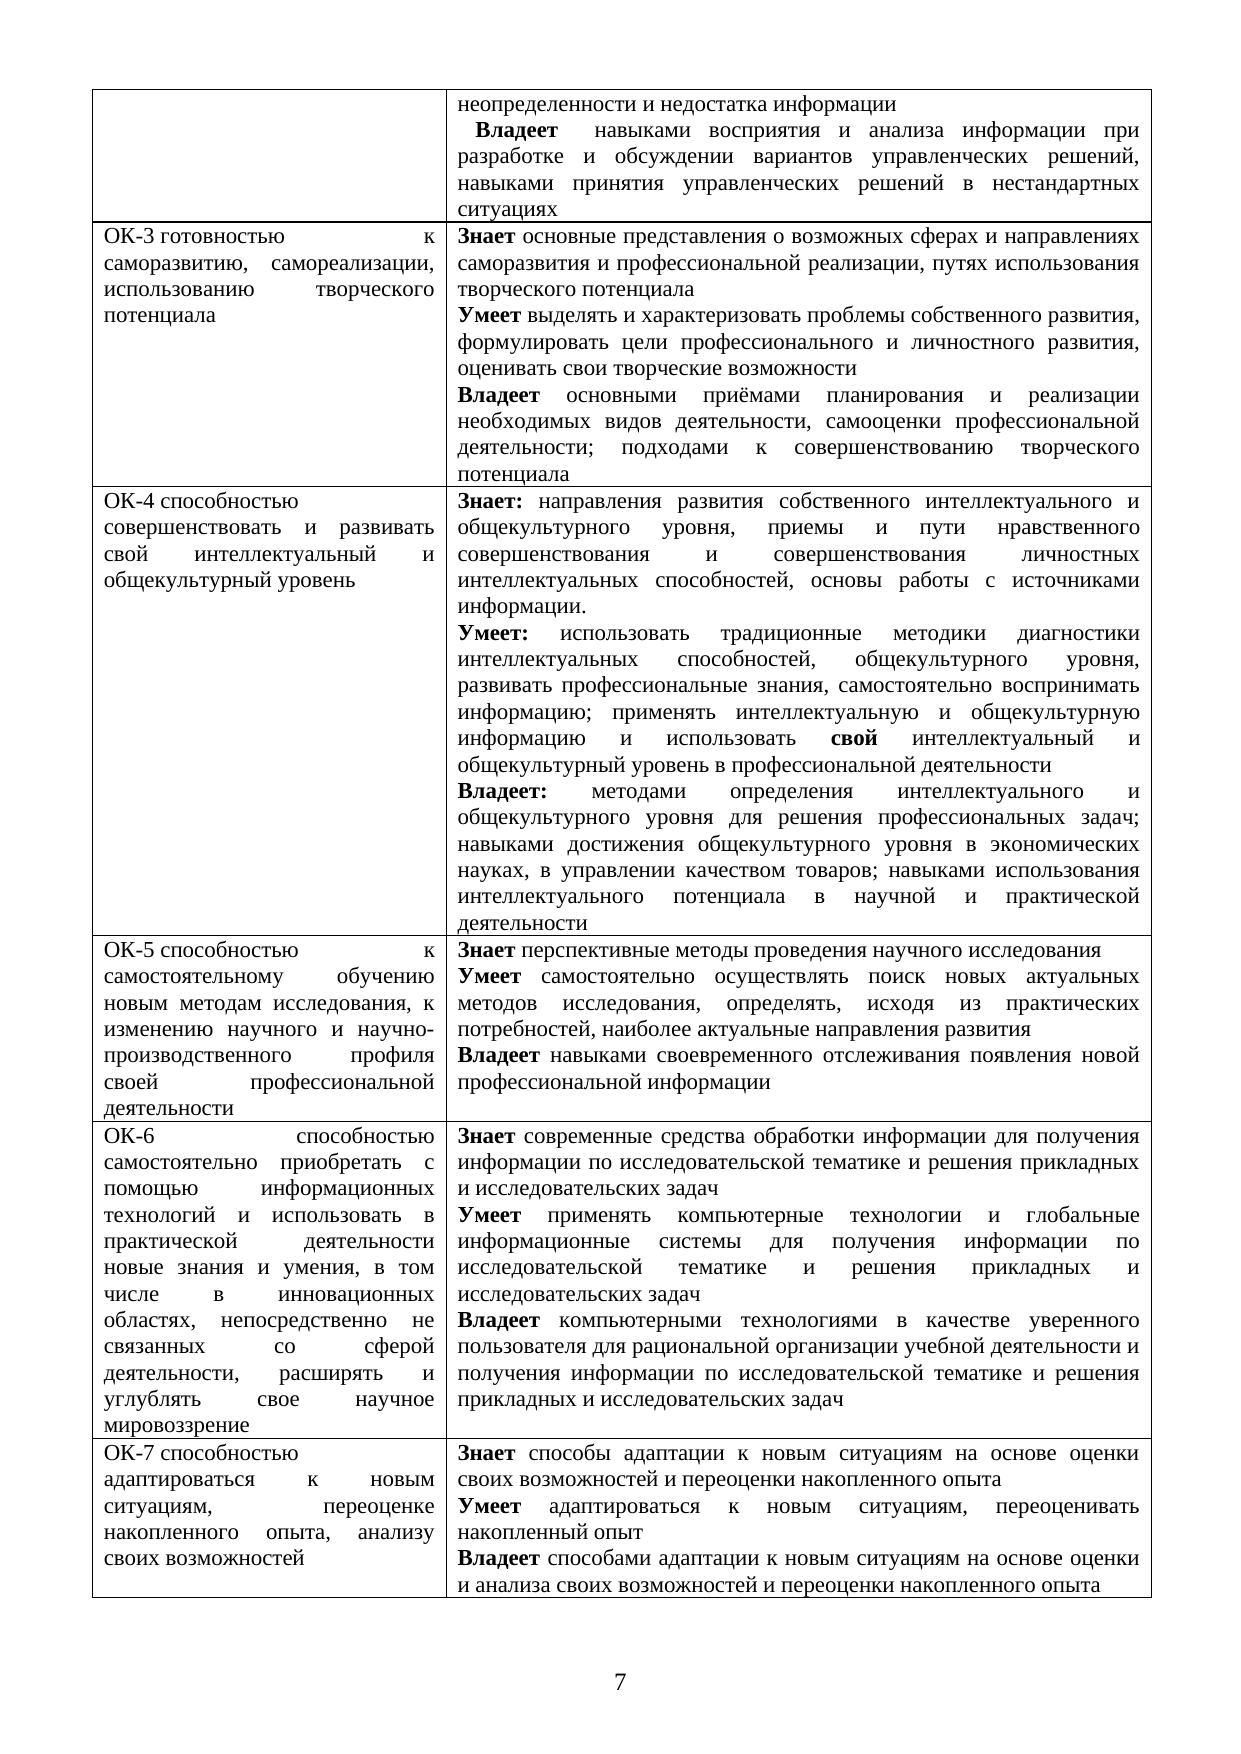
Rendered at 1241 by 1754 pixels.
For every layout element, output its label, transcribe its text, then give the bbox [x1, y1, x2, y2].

table_cell ОК-6 способностью самостоятельно приобретать с помощью информационных технологий и использовать в практической деятельности новые знания и умения, в том числе в инновационных областях, непосредственно не связанных со сферой деятельности, расширять и углублять свое научное мировоззрение [93, 1122, 446, 1438]
table_cell ОК-4 способностью совершенствовать и развивать свой интеллектуальный и общекультурный уровень [93, 487, 446, 935]
table_cell Знает способы адаптации к новым ситуациям на основе оценки своих возможностей и переоценки накопленного опыта Умеет адаптироваться к новым ситуациям, переоценивать накопленный опыт Владеет способами адаптации к новым ситуациям на основе оценки и анализа своих возможностей и переоценки накопленного опыта [447, 1439, 1151, 1597]
table_cell Знает: направления развития собственного интеллектуального и общекультурного уровня, приемы и пути нравственного совершенствования и совершенствования личностных интеллектуальных способностей, основы работы с источниками информации. Умеет: использовать традиционные методики диагностики интеллектуальных способностей, общекультурного уровня, развивать профессиональные знания, самостоятельно воспринимать информацию; применять интеллектуальную и общекультурную информацию и использовать свой интеллектуальный и общекультурный уровень в профессиональной деятельности Владеет: методами определения интеллектуального и общекультурного уровня для решения профессиональных задач; навыками достижения общекультурного уровня в экономических науках, в управлении качеством товаров; навыками использования интеллектуального потенциала в научной и практической деятельности [447, 487, 1151, 935]
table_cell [447, 90, 1151, 221]
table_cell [93, 90, 446, 221]
table_cell Знает современные средства обработки информации для получения информации по исследовательской тематике и решения прикладных и исследовательских задач Умеет применять компьютерные технологии и глобальные информационные системы для получения информации по исследовательской тематике и решения прикладных и исследовательских задач Владеет компьютерными технологиями в качестве уверенного пользователя для рациональной организации учебной деятельности и получения информации по исследовательской тематике и решения прикладных и исследовательских задач [447, 1122, 1151, 1438]
table_cell ОК-5 способностью к самостоятельному обучению новым методам исследования, к изменению научного и научно-производственного профиля своей профессиональной деятельности [93, 936, 446, 1121]
table_cell ОК-7 способностью адаптироваться к новым ситуациям, переоценке накопленного опыта, анализу своих возможностей [93, 1439, 446, 1597]
table_cell Знает основные представления о возможных сферах и направлениях саморазвития и профессиональной реализации, путях использования творческого потенциала Умеет выделять и характеризовать проблемы собственного развития, формулировать цели профессионального и личностного развития, оценивать свои творческие возможности Владеет основными приёмами планирования и реализации необходимых видов деятельности, самооценки профессиональной деятельности; подходами к совершенствованию творческого потенциала [447, 223, 1151, 486]
table_cell Знает перспективные методы проведения научного исследования Умеет самостоятельно осуществлять поиск новых актуальных методов исследования, определять, исходя из практических потребностей, наиболее актуальные направления развития Владеет навыками своевременного отслеживания появления новой профессиональной информации [447, 936, 1151, 1121]
table_cell ОК-3 готовностью к саморазвитию, самореализации, использованию творческого потенциала [93, 223, 446, 486]
